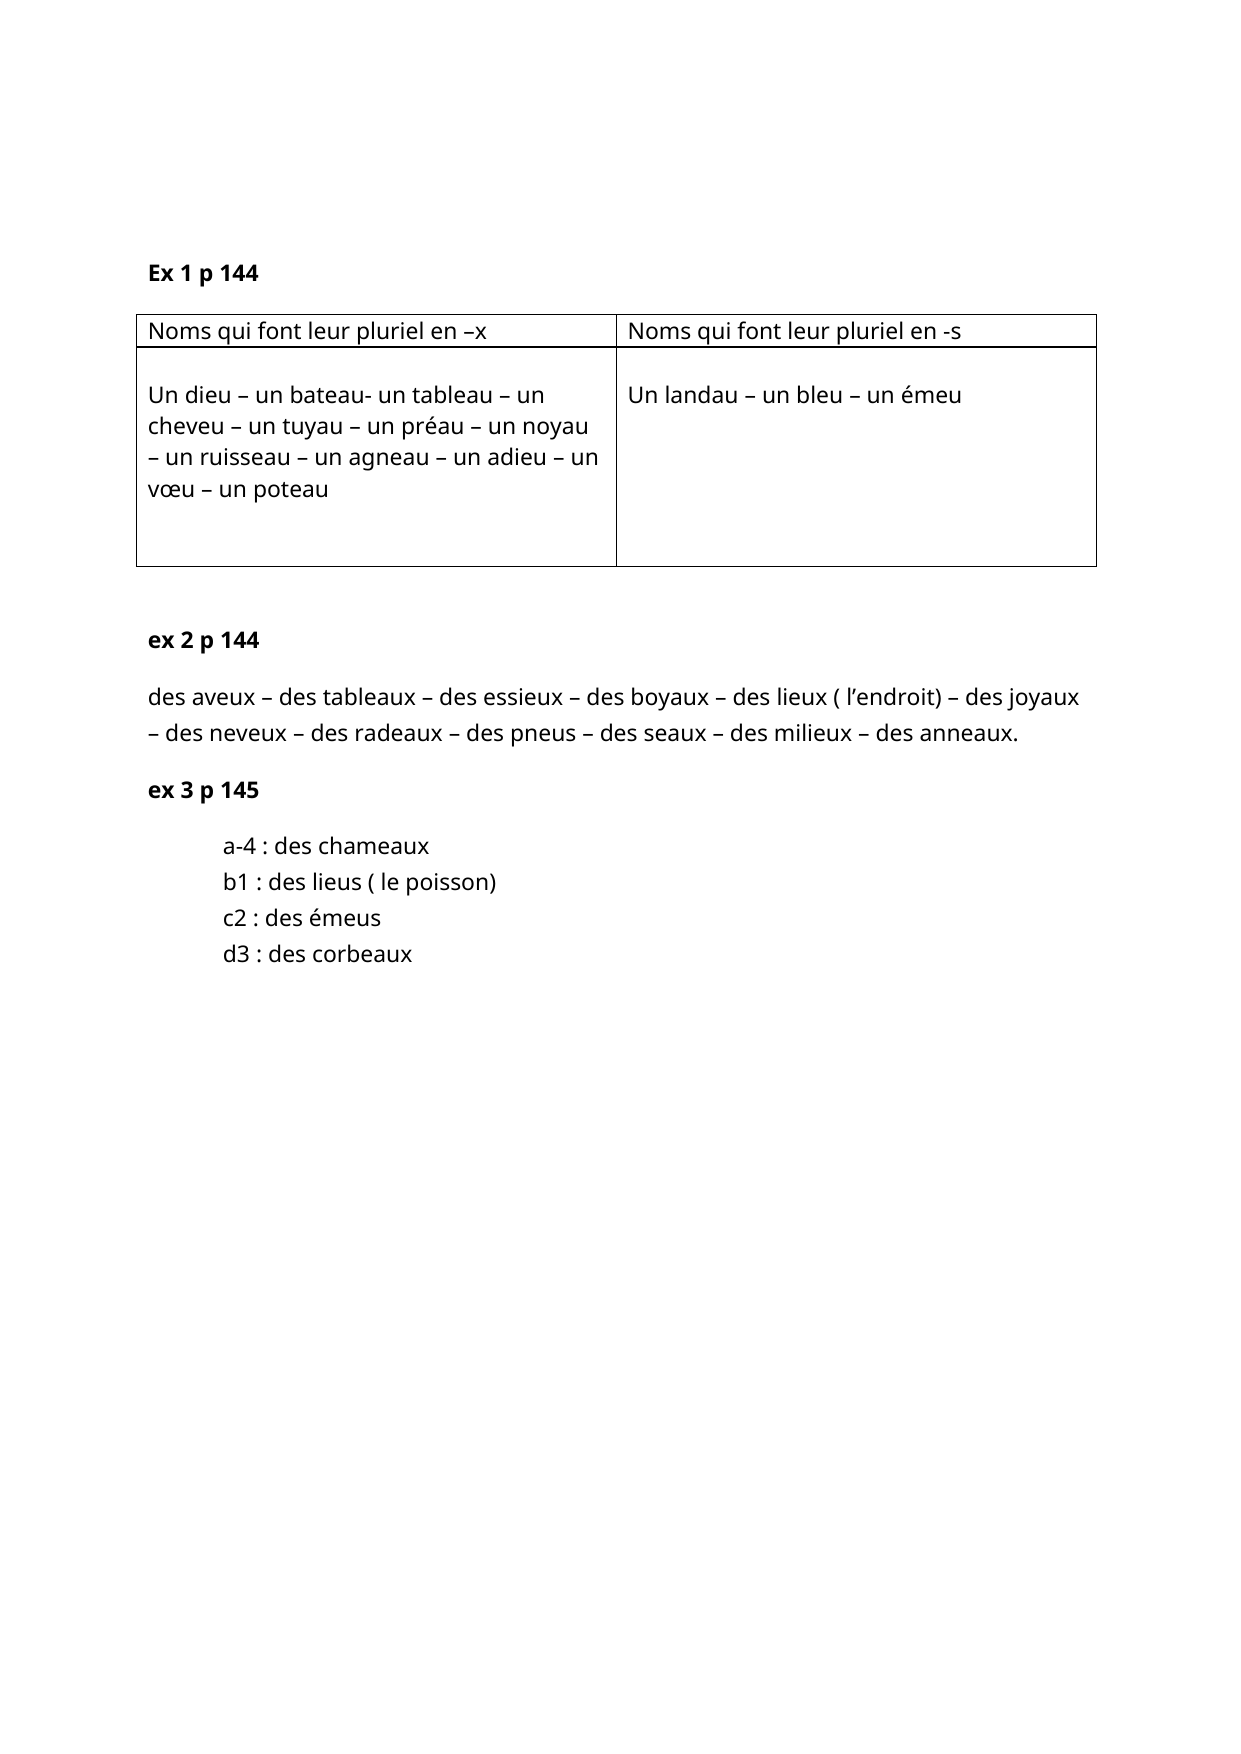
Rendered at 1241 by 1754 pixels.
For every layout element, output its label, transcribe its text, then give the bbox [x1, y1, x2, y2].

list b1 : des lieus ( le poisson) [223, 866, 1093, 897]
list a-4 : des chameaux [223, 830, 1093, 862]
text ex 3 p 145 [148, 773, 1093, 805]
text Ex 1 p 144 [148, 257, 1093, 289]
list c2 : des émeus [223, 902, 1093, 933]
text des aveux – des tableaux – des essieux – des boyaux – des lieux ( l’endroit) – des joyaux – des neveux – des radeaux – des pneus – des seaux – des milieux – des anneaux. [148, 681, 1093, 748]
table_header Noms qui font leur pluriel en -s [617, 315, 1096, 346]
list d3 : des corbeaux [223, 938, 1093, 969]
text ex 2 p 144 [148, 624, 1093, 655]
table_header Noms qui font leur pluriel en –x [137, 315, 616, 346]
table_cell Un dieu – un bateau- un tableau – un cheveu – un tuyau – un préau – un noyau – un ruisseau – un agneau – un adieu – un vœu – un poteau [137, 348, 616, 566]
table_cell Un landau – un bleu – un émeu [617, 348, 1096, 566]
